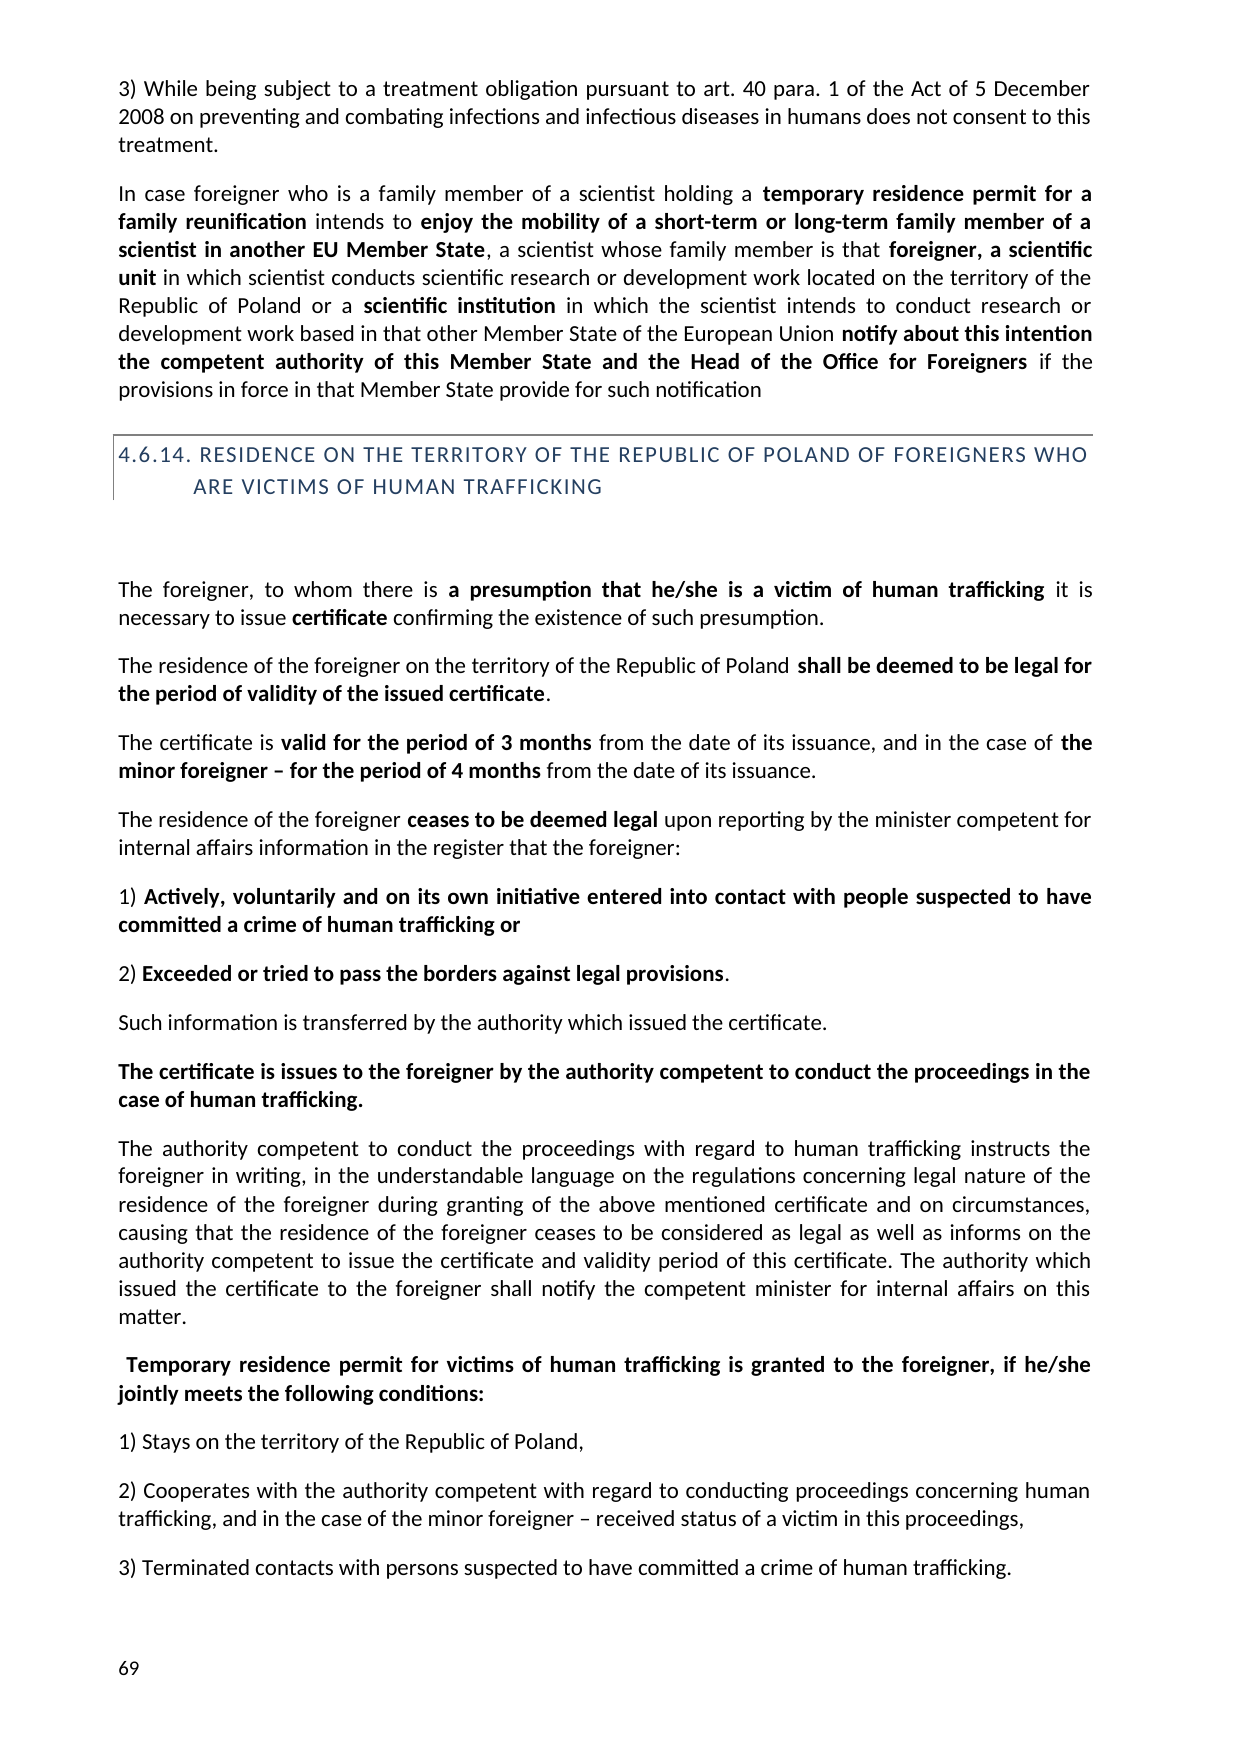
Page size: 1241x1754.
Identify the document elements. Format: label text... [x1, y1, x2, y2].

text Such information is transferred by the authority which issued the certificate. [118, 1008, 1093, 1036]
text The certificate is valid for the period of 3 months from the date of its issuance, and in the case of the minor foreigner – for the period of 4 months from the date of its issuance. [118, 728, 1093, 784]
text In case foreigner who is a family member of a scientist holding a temporary residence permit for a family reunification intends to enjoy the mobility of a short-term or long-term family member of a scientist in another EU Member State, a scientist whose family member is that foreigner, a scientific unit in which scientist conducts scientific research or development work located on the territory of the Republic of Poland or a scientific institution in which the scientist intends to conduct research or development work based in that other Member State of the European Union notify about this intention the competent authority of this Member State and the Head of the Office for Foreigners if the provisions in force in that Member State provide for such notification [118, 179, 1093, 403]
text 3) Terminated contacts with persons suspected to have committed a crime of human trafficking. [118, 1553, 1093, 1581]
text The foreigner, to whom there is a presumption that he/she is a victim of human trafficking it is necessary to issue certificate confirming the existence of such presumption. [118, 575, 1093, 631]
text 3) While being subject to a treatment obligation pursuant to art. 40 para. 1 of the Act of 5 December 2008 on preventing and combating infections and infectious diseases in humans does not consent to this treatment. [118, 74, 1093, 158]
text The residence of the foreigner ceases to be deemed legal upon reporting by the minister competent for internal affairs information in the register that the foreigner: [118, 805, 1093, 861]
subtitle 4.6.14. RESIDENCE ON THE TERRITORY OF THE REPUBLIC OF POLAND OF FOREIGNERS WHO ARE VICTIMS OF HUMAN TRAFFICKING [114, 436, 1093, 500]
text The residence of the foreigner on the territory of the Republic of Poland shall be deemed to be legal for the period of validity of the issued certificate. [118, 652, 1093, 708]
text The certificate is issues to the foreigner by the authority competent to conduct the proceedings in the case of human trafficking. [118, 1057, 1093, 1113]
text 1) Actively, voluntarily and on its own initiative entered into contact with people suspected to have committed a crime of human trafficking or [118, 882, 1093, 938]
text Temporary residence permit for victims of human trafficking is granted to the foreigner, if he/she jointly meets the following conditions: [118, 1351, 1093, 1407]
text 2) Exceeded or tried to pass the borders against legal provisions. [118, 959, 1093, 987]
text 2) Cooperates with the authority competent with regard to conducting proceedings concerning human trafficking, and in the case of the minor foreigner – received status of a victim in this proceedings, [118, 1476, 1093, 1532]
text The authority competent to conduct the proceedings with regard to human trafficking instructs the foreigner in writing, in the understandable language on the regulations concerning legal nature of the residence of the foreigner during granting of the above mentioned certificate and on circumstances, causing that the residence of the foreigner ceases to be considered as legal as well as informs on the authority competent to issue the certificate and validity period of this certificate. The authority which issued the certificate to the foreigner shall notify the competent minister for internal affairs on this matter. [118, 1134, 1093, 1330]
text 1) Stays on the territory of the Republic of Poland, [118, 1427, 1093, 1456]
